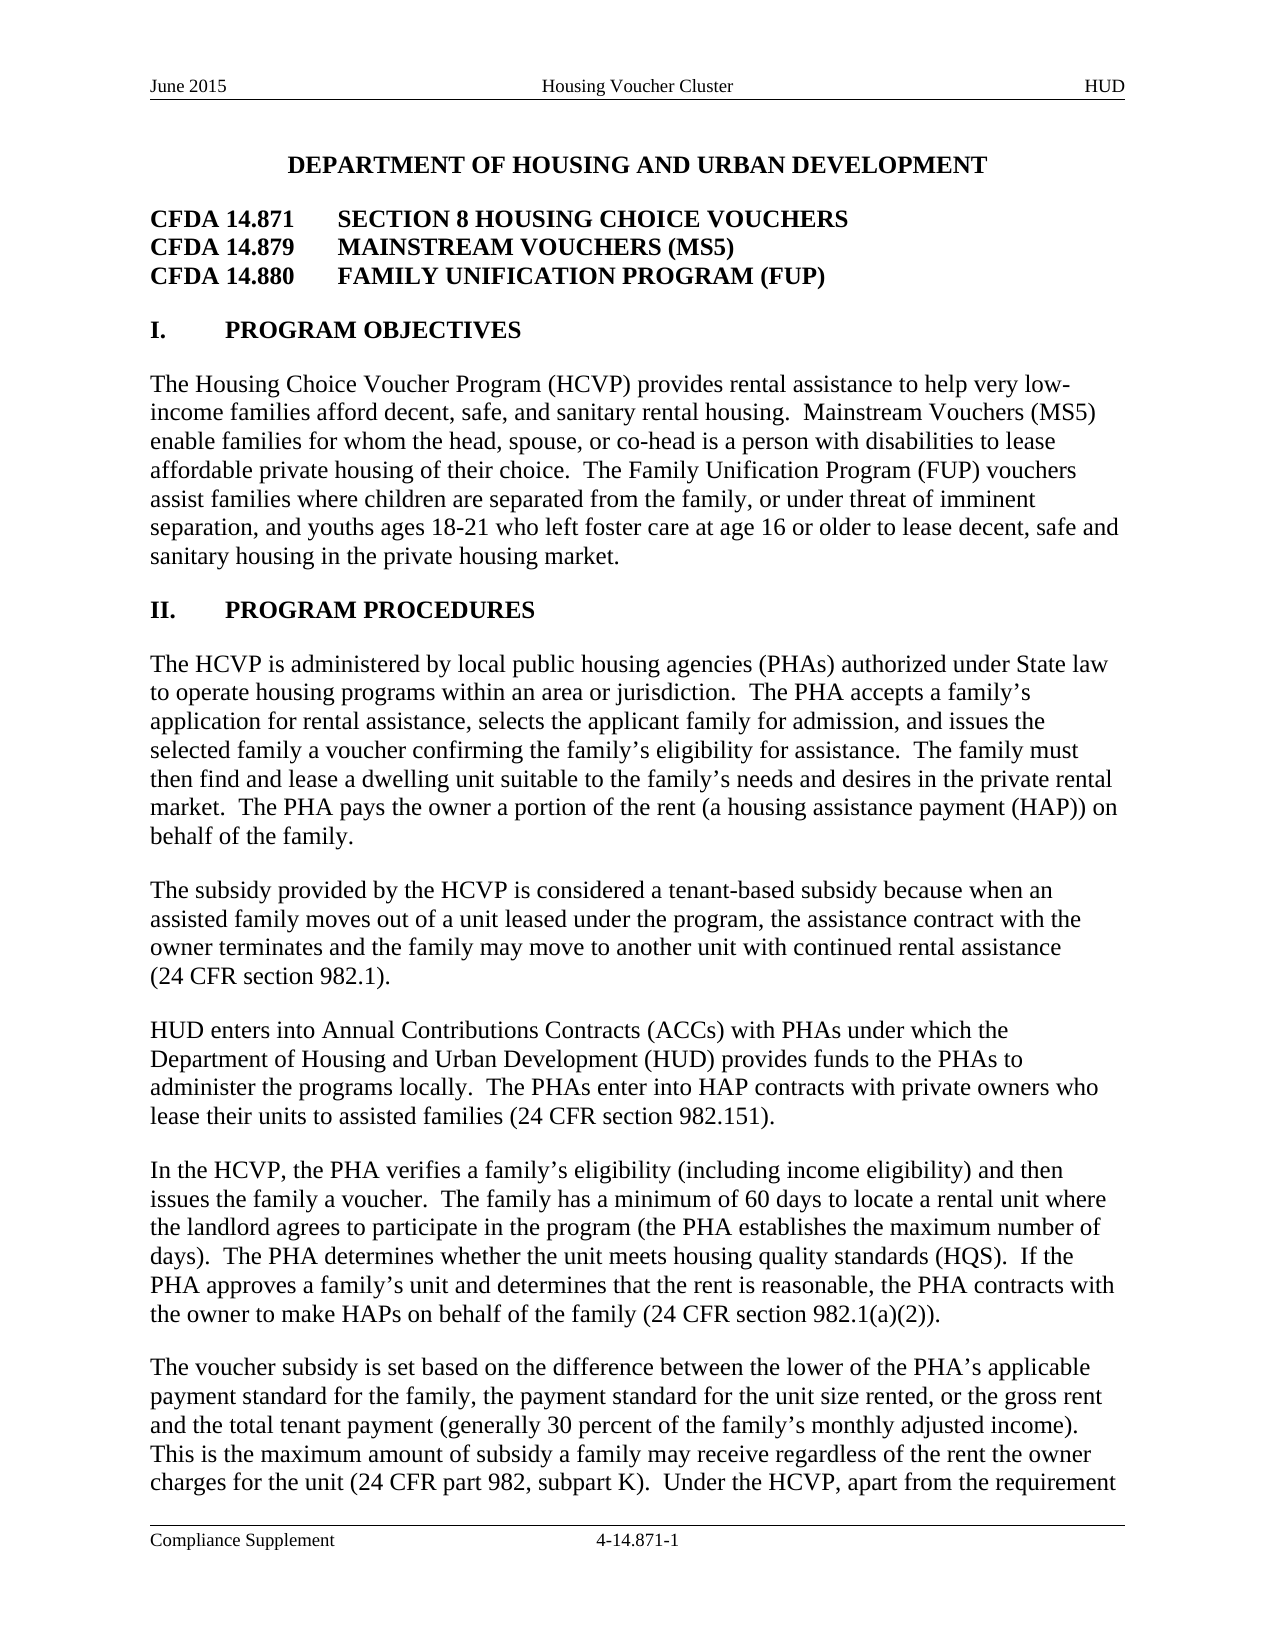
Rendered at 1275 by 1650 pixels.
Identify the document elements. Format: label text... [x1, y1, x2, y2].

text I. PROGRAM OBJECTIVES [150, 315, 1125, 344]
text DEPARTMENT OF HOUSING AND URBAN DEVELOPMENT [150, 150, 1125, 179]
text HUD enters into Annual Contributions Contracts (ACCs) with PHAs under which the Department of Housing and Urban Development (HUD) provides funds to the PHAs to administer the programs locally. The PHAs enter into HAP contracts with private owners who lease their units to assisted families (24 CFR section 982.151). [150, 1015, 1125, 1130]
text The HCVP is administered by local public housing agencies (PHAs) authorized under State law to operate housing programs within an area or jurisdiction. The PHA accepts a family’s application for rental assistance, selects the applicant family for admission, and issues the selected family a voucher confirming the family’s eligibility for assistance. The family must then find and lease a dwelling unit suitable to the family’s needs and desires in the private rental market. The PHA pays the owner a portion of the rent (a housing assistance payment (HAP)) on behalf of the family. [150, 649, 1125, 850]
text The Housing Choice Voucher Program (HCVP) provides rental assistance to help very low-income families afford decent, safe, and sanitary rental housing. Mainstream Vouchers (MS5) enable families for whom the head, spouse, or co-head is a person with disabilities to lease affordable private housing of their choice. The Family Unification Program (FUP) vouchers assist families where children are separated from the family, or under threat of imminent separation, and youths ages 18-21 who left foster care at age 16 or older to lease decent, safe and sanitary housing in the private housing market. [150, 369, 1125, 570]
text CFDA 14.879 MAINSTREAM VOUCHERS (MS5) [150, 232, 1125, 261]
text II. PROGRAM PROCEDURES [150, 595, 1125, 624]
text In the HCVP, the PHA verifies a family’s eligibility (including income eligibility) and then issues the family a voucher. The family has a minimum of 60 days to locate a rental unit where the landlord agrees to participate in the program (the PHA establishes the maximum number of days). The PHA determines whether the unit meets housing quality standards (HQS). If the PHA approves a family’s unit and determines that the rent is reasonable, the PHA contracts with the owner to make HAPs on behalf of the family (24 CFR section 982.1(a)(2)). [150, 1155, 1125, 1327]
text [150, 1352, 1125, 1496]
text The subsidy provided by the HCVP is considered a tenant-based subsidy because when an assisted family moves out of a unit leased under the program, the assistance contract with the owner terminates and the family may move to another unit with continued rental assistance (24 CFR section 982.1). [150, 875, 1125, 990]
text CFDA 14.871 SECTION 8 HOUSING CHOICE VOUCHERS [150, 204, 1125, 232]
text CFDA 14.880 FAMILY UNIFICATION PROGRAM (FUP) [150, 261, 1125, 290]
